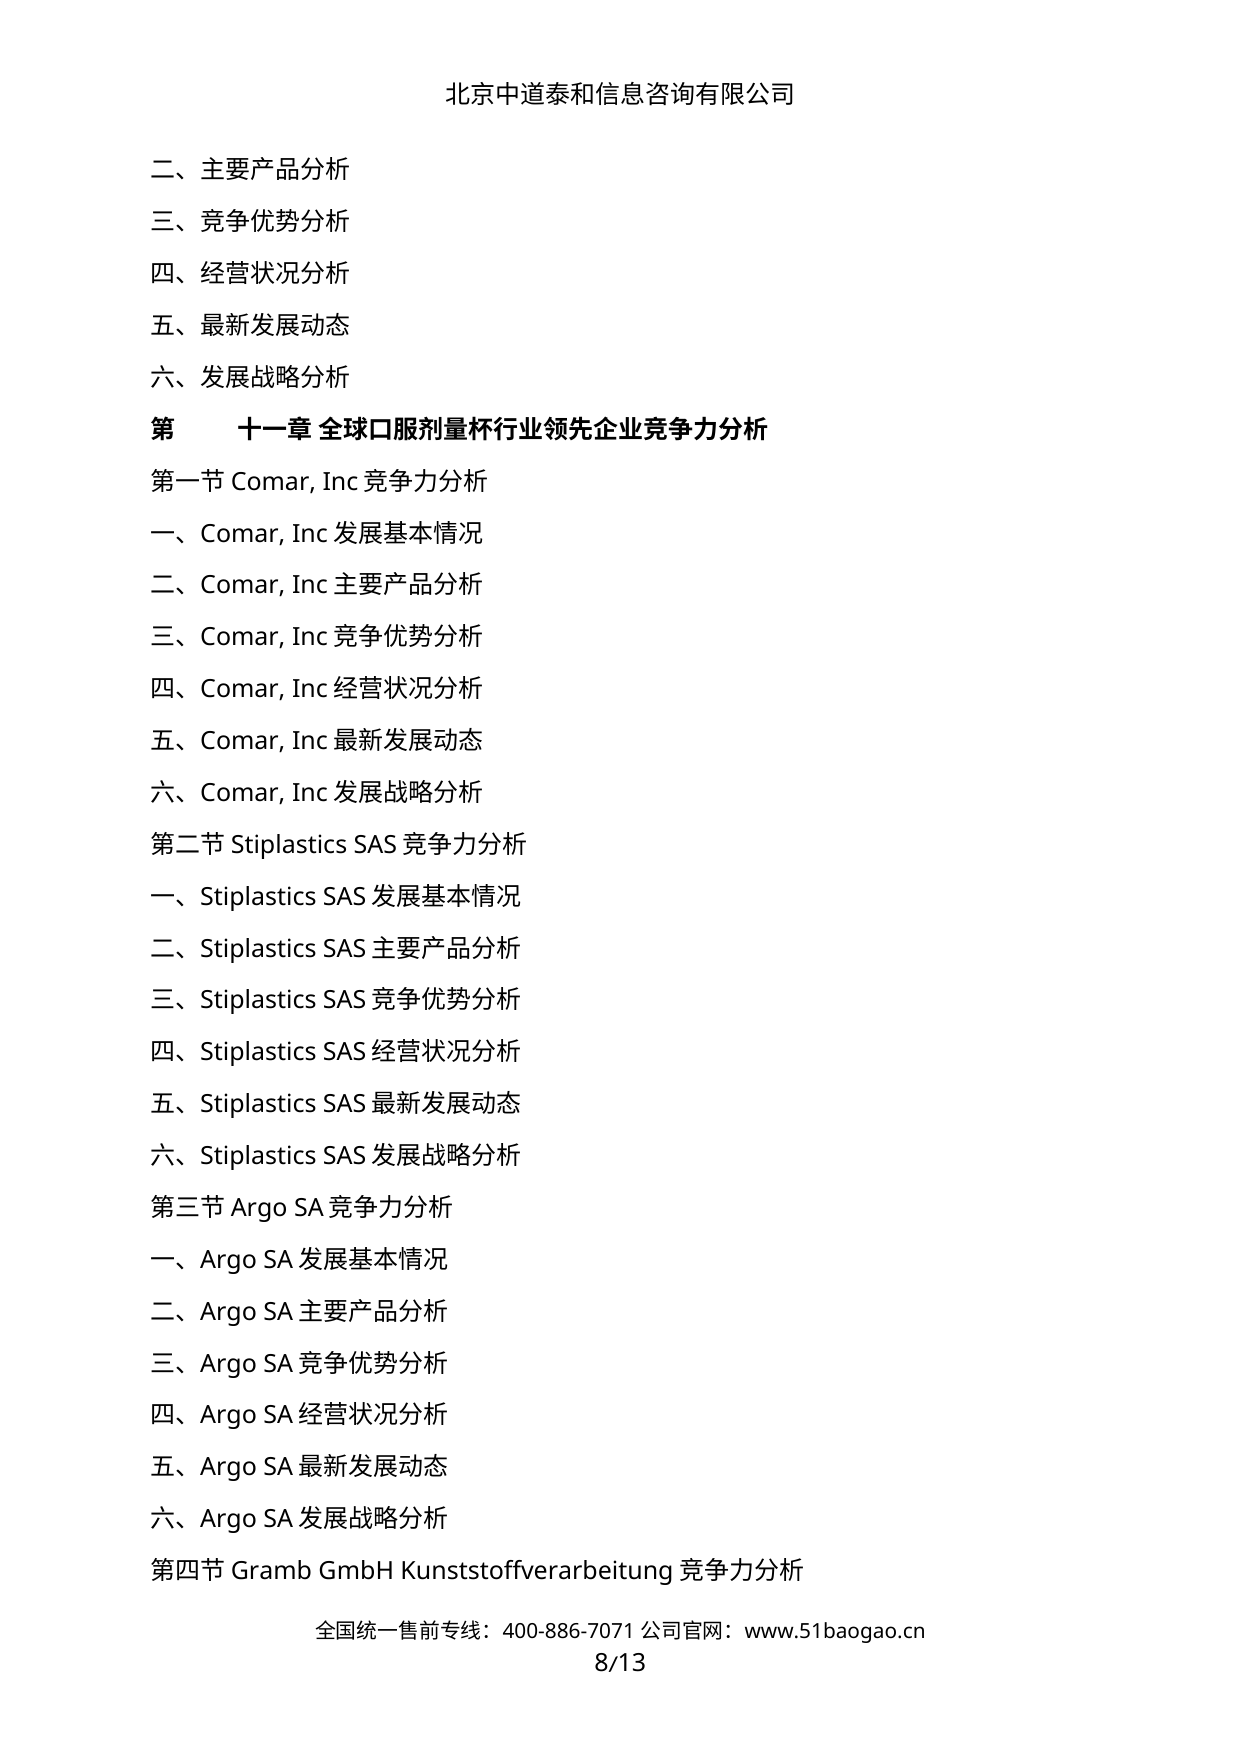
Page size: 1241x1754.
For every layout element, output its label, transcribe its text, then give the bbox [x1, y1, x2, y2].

text 一、Stiplastics SAS发展基本情况 [150, 876, 1090, 912]
text 第三节 Argo SA竞争力分析 [150, 1187, 1090, 1224]
text 三、Comar, Inc竞争优势分析 [150, 617, 1090, 653]
text 一、Comar, Inc发展基本情况 [150, 513, 1090, 549]
text 四、经营状况分析 [150, 254, 1090, 290]
text 四、Stiplastics SAS经营状况分析 [150, 1032, 1090, 1068]
text 第二节 Stiplastics SAS竞争力分析 [150, 824, 1090, 861]
text 二、Stiplastics SAS主要产品分析 [150, 928, 1090, 964]
text 四、Argo SA经营状况分析 [150, 1395, 1090, 1431]
text 六、Comar, Inc发展战略分析 [150, 772, 1090, 809]
text 六、发展战略分析 [150, 357, 1090, 394]
text 二、Comar, Inc主要产品分析 [150, 565, 1090, 601]
text 六、Stiplastics SAS发展战略分析 [150, 1136, 1090, 1172]
text 五、Comar, Inc最新发展动态 [150, 721, 1090, 757]
text 第 十一章 全球口服剂量杯行业领先企业竞争力分析 [150, 409, 1090, 446]
text 二、Argo SA主要产品分析 [150, 1291, 1090, 1327]
text 二、主要产品分析 [150, 150, 1090, 186]
text 一、Argo SA发展基本情况 [150, 1239, 1090, 1276]
text 五、Argo SA最新发展动态 [150, 1447, 1090, 1483]
text 五、最新发展动态 [150, 306, 1090, 342]
text 四、Comar, Inc经营状况分析 [150, 669, 1090, 705]
text 三、Stiplastics SAS竞争优势分析 [150, 980, 1090, 1016]
text 六、Argo SA发展战略分析 [150, 1499, 1090, 1535]
text 第四节 Gramb GmbH Kunststoffverarbeitung竞争力分析 [150, 1551, 1090, 1587]
text 第一节 Comar, Inc竞争力分析 [150, 461, 1090, 497]
text 五、Stiplastics SAS最新发展动态 [150, 1084, 1090, 1120]
text 三、竞争优势分析 [150, 202, 1090, 238]
text 三、Argo SA竞争优势分析 [150, 1343, 1090, 1379]
